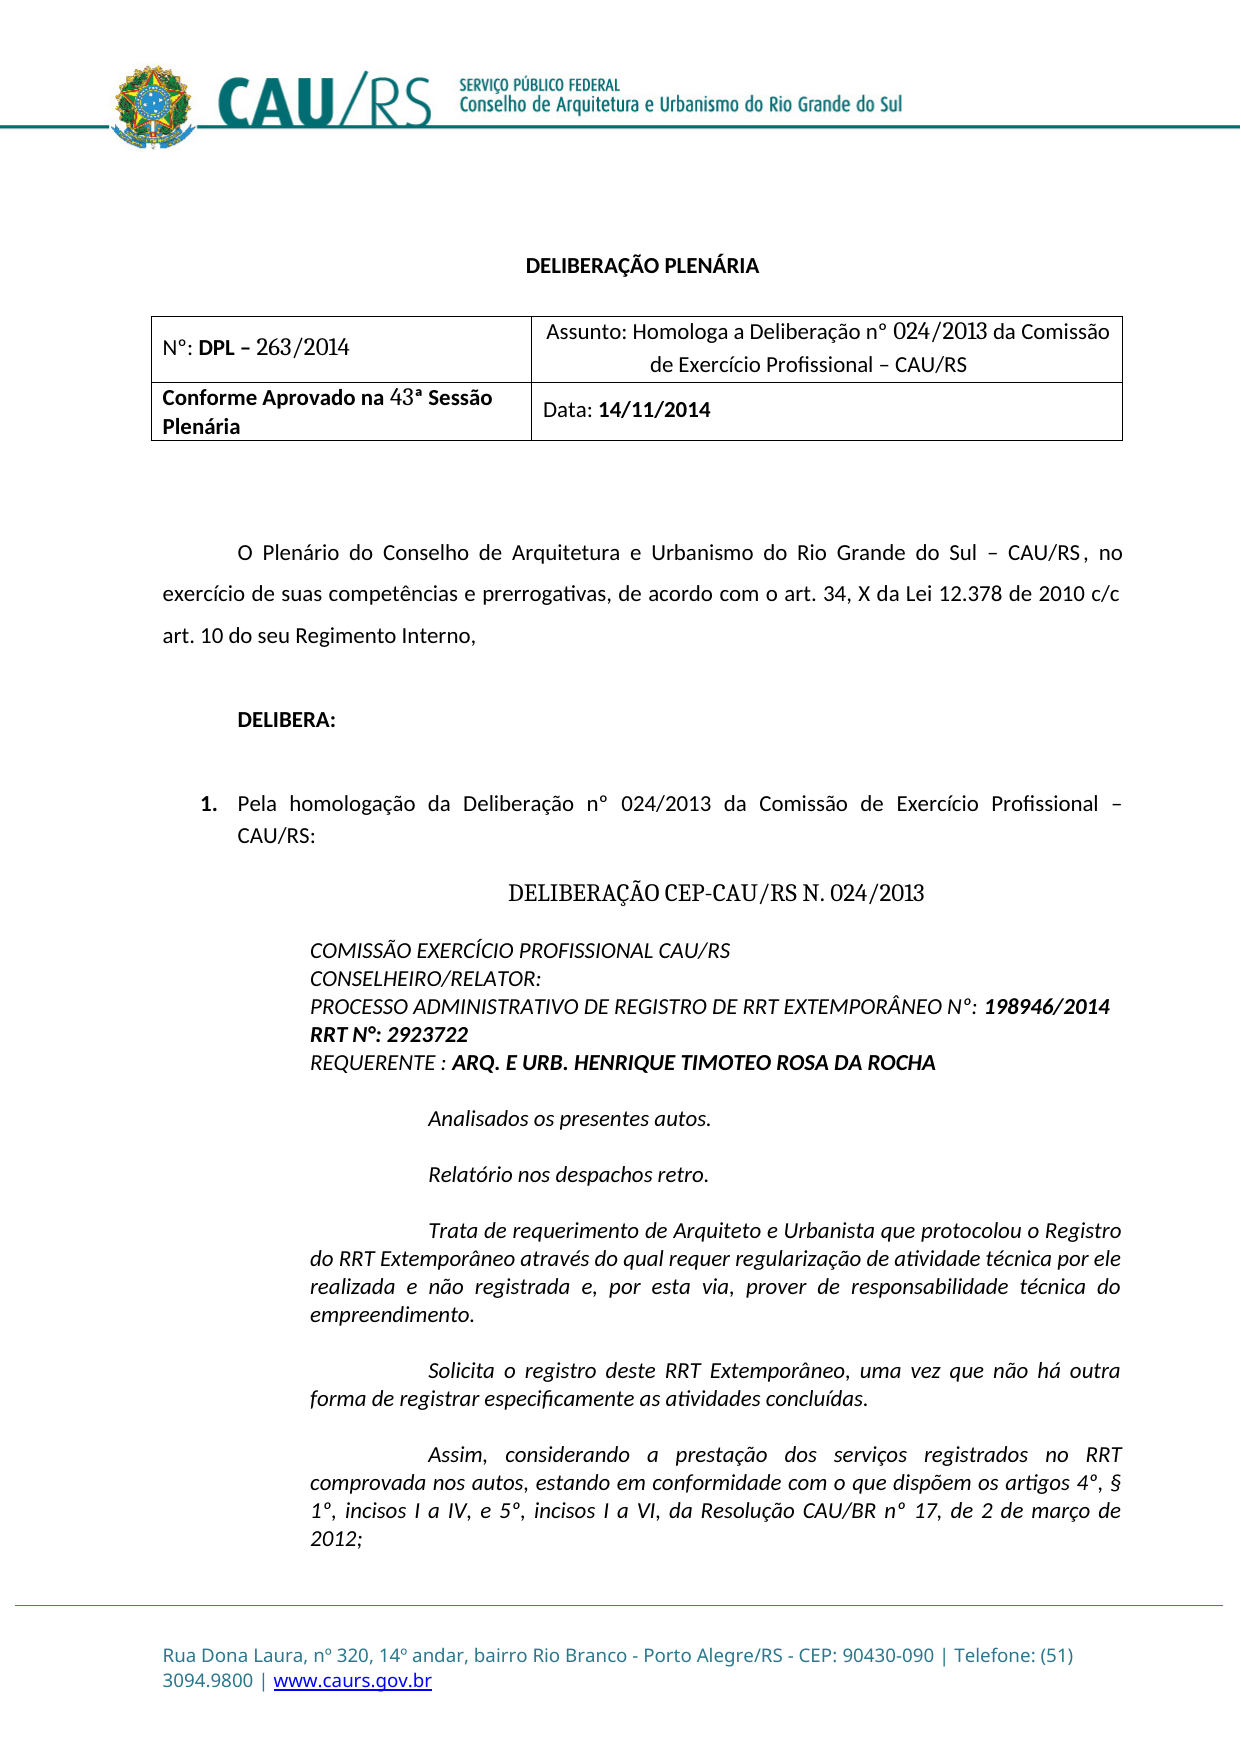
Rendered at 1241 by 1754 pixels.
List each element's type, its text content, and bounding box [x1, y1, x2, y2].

list Pela homologação da Deliberação nº da Comissão de Exercício Profissional – CAU/RS: [200, 789, 1123, 850]
table_cell Data: [532, 383, 1122, 440]
table_header Nº: DPL – [152, 317, 531, 382]
picture [0, 0, 1240, 160]
table_header Assunto: Homologa a Deliberação nº da Comissão de Exercício Profissional – CAU/RS [532, 317, 1122, 382]
text O Plenário do Conselho de Arquitetura e Urbanismo do Rio Grande do Sul – CAU/RS, no exercício de suas competências e prerrogativas, de acordo com o art. 34, X da Lei 12.378 de 2010 c/c art. 10 do seu Regimento Interno, [162, 538, 1123, 649]
table_cell Conforme Aprovado na ª Sessão Plenária [152, 383, 531, 440]
text DELIBERA: [162, 706, 1123, 733]
text DELIBERAÇÃO PLENÁRIA [162, 252, 1123, 279]
